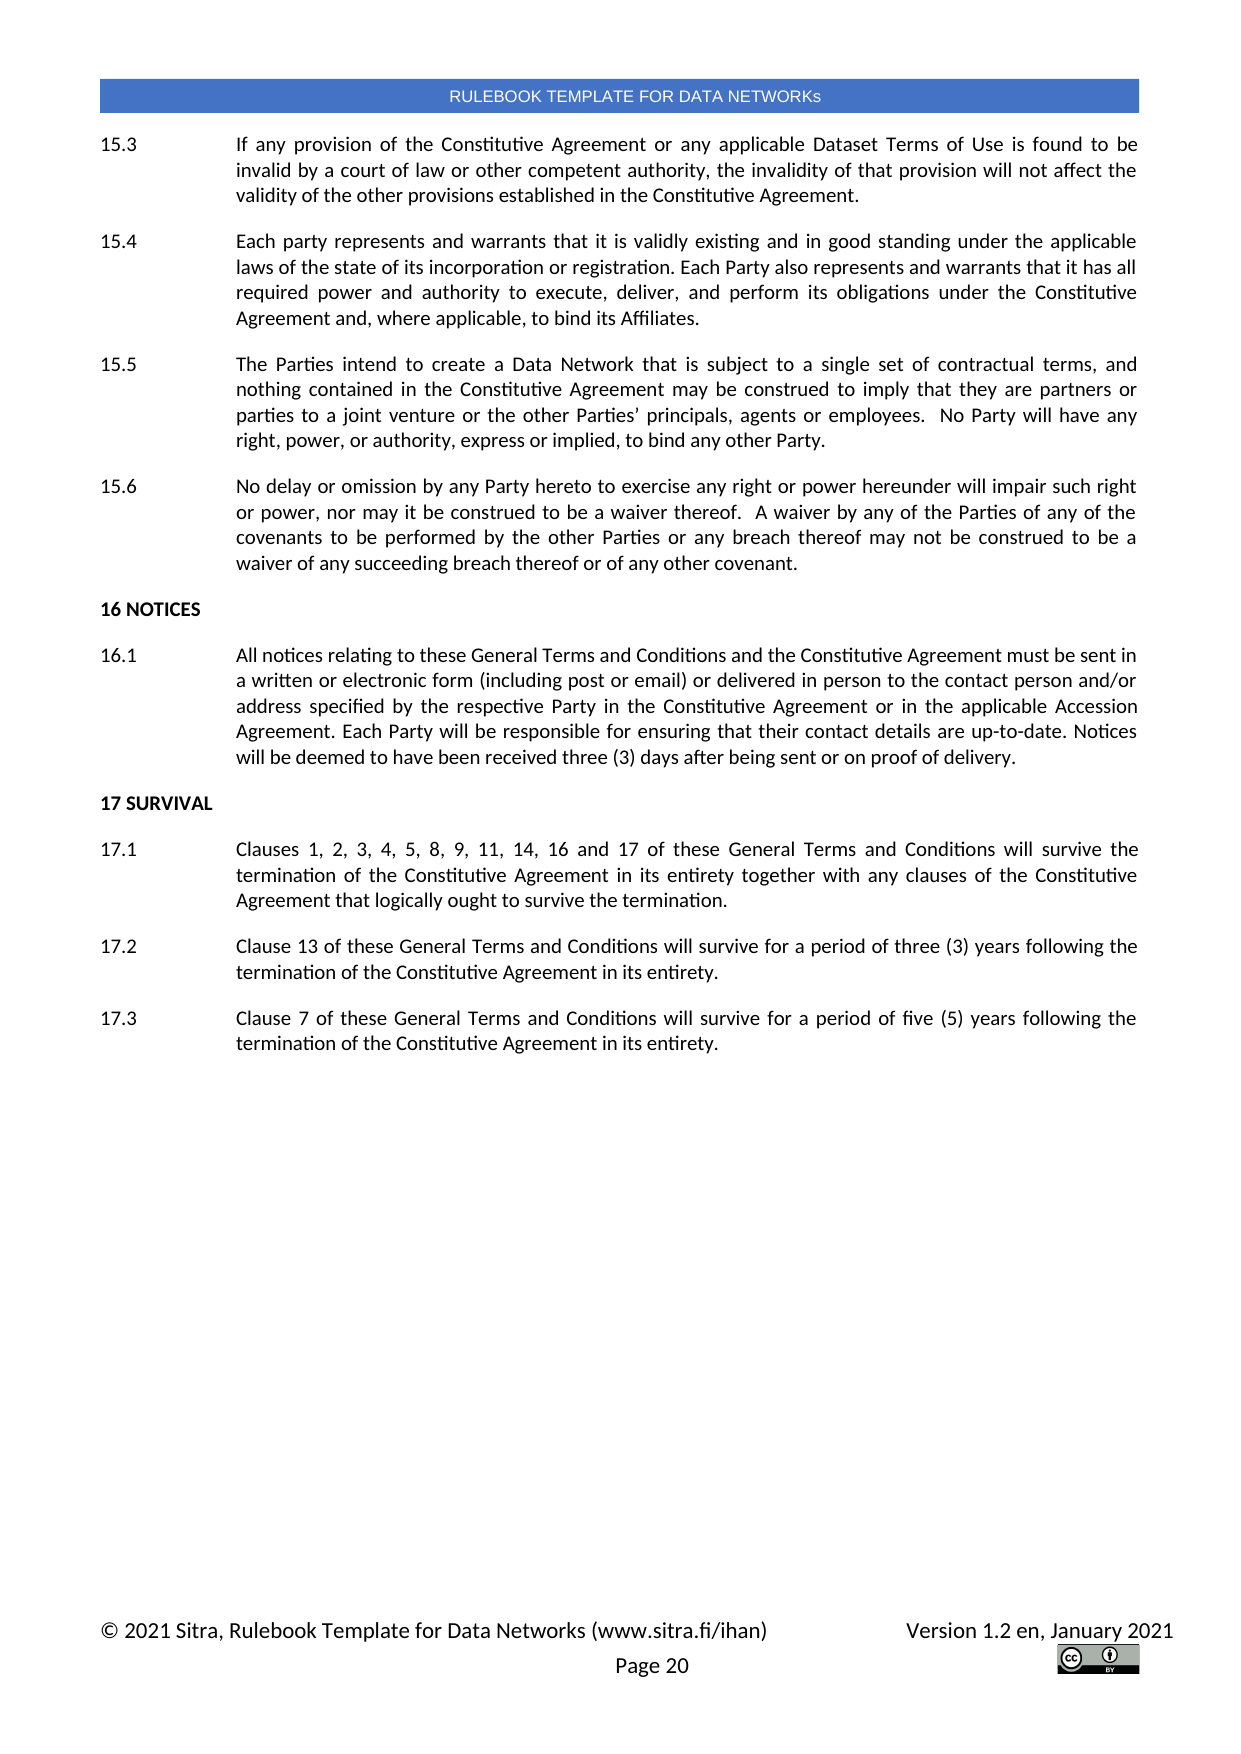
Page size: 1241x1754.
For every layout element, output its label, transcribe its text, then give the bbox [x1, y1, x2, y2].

text Clause 7 of these General Terms and Conditions will survive for a period of five (5) years following the termination of the Constitutive Agreement in its entirety. [100, 1005, 1139, 1056]
text All notices relating to these General Terms and Conditions and the Constitutive Agreement must be sent in a written or electronic form (including post or email) or delivered in person to the contact person and/or address specified by the respective Party in the Constitutive Agreement or in the applicable Accession Agreement. Each Party will be responsible for ensuring that their contact details are up-to-date. Notices will be deemed to have been received three (3) days after being sent or on proof of delivery. [100, 642, 1139, 769]
text If any provision of the Constitutive Agreement or any applicable Dataset Terms of Use is found to be invalid by a court of law or other competent authority, the invalidity of that provision will not affect the validity of the other provisions established in the Constitutive Agreement. [100, 131, 1139, 208]
text The Parties intend to create a Data Network that is subject to a single set of contractual terms, and nothing contained in the Constitutive Agreement may be construed to imply that they are partners or parties to a joint venture or the other Parties’ principals, agents or employees. No Party will have any right, power, or authority, express or implied, to bind any other Party. [100, 351, 1139, 453]
picture [1057, 1644, 1140, 1674]
text Clause 13 of these General Terms and Conditions will survive for a period of three (3) years following the termination of the Constitutive Agreement in its entirety. [100, 933, 1139, 984]
text Clauses 1, 2, 3, 4, 5, 8, 9, 11, 14, 16 and 17 of these General Terms and Conditions will survive the termination of the Constitutive Agreement in its entirety together with any clauses of the Constitutive Agreement that logically ought to survive the termination. [100, 836, 1139, 913]
text Each party represents and warrants that it is validly existing and in good standing under the applicable laws of the state of its incorporation or registration. Each Party also represents and warrants that it has all required power and authority to execute, deliver, and perform its obligations under the Constitutive Agreement and, where applicable, to bind its Affiliates. [100, 228, 1139, 330]
subtitle Survival [100, 790, 1139, 816]
text No delay or omission by any Party hereto to exercise any right or power hereunder will impair such right or power, nor may it be construed to be a waiver thereof. A waiver by any of the Parties of any of the covenants to be performed by the other Parties or any breach thereof may not be construed to be a waiver of any succeeding breach thereof or of any other covenant. [100, 473, 1139, 575]
subtitle Notices [100, 596, 1139, 621]
